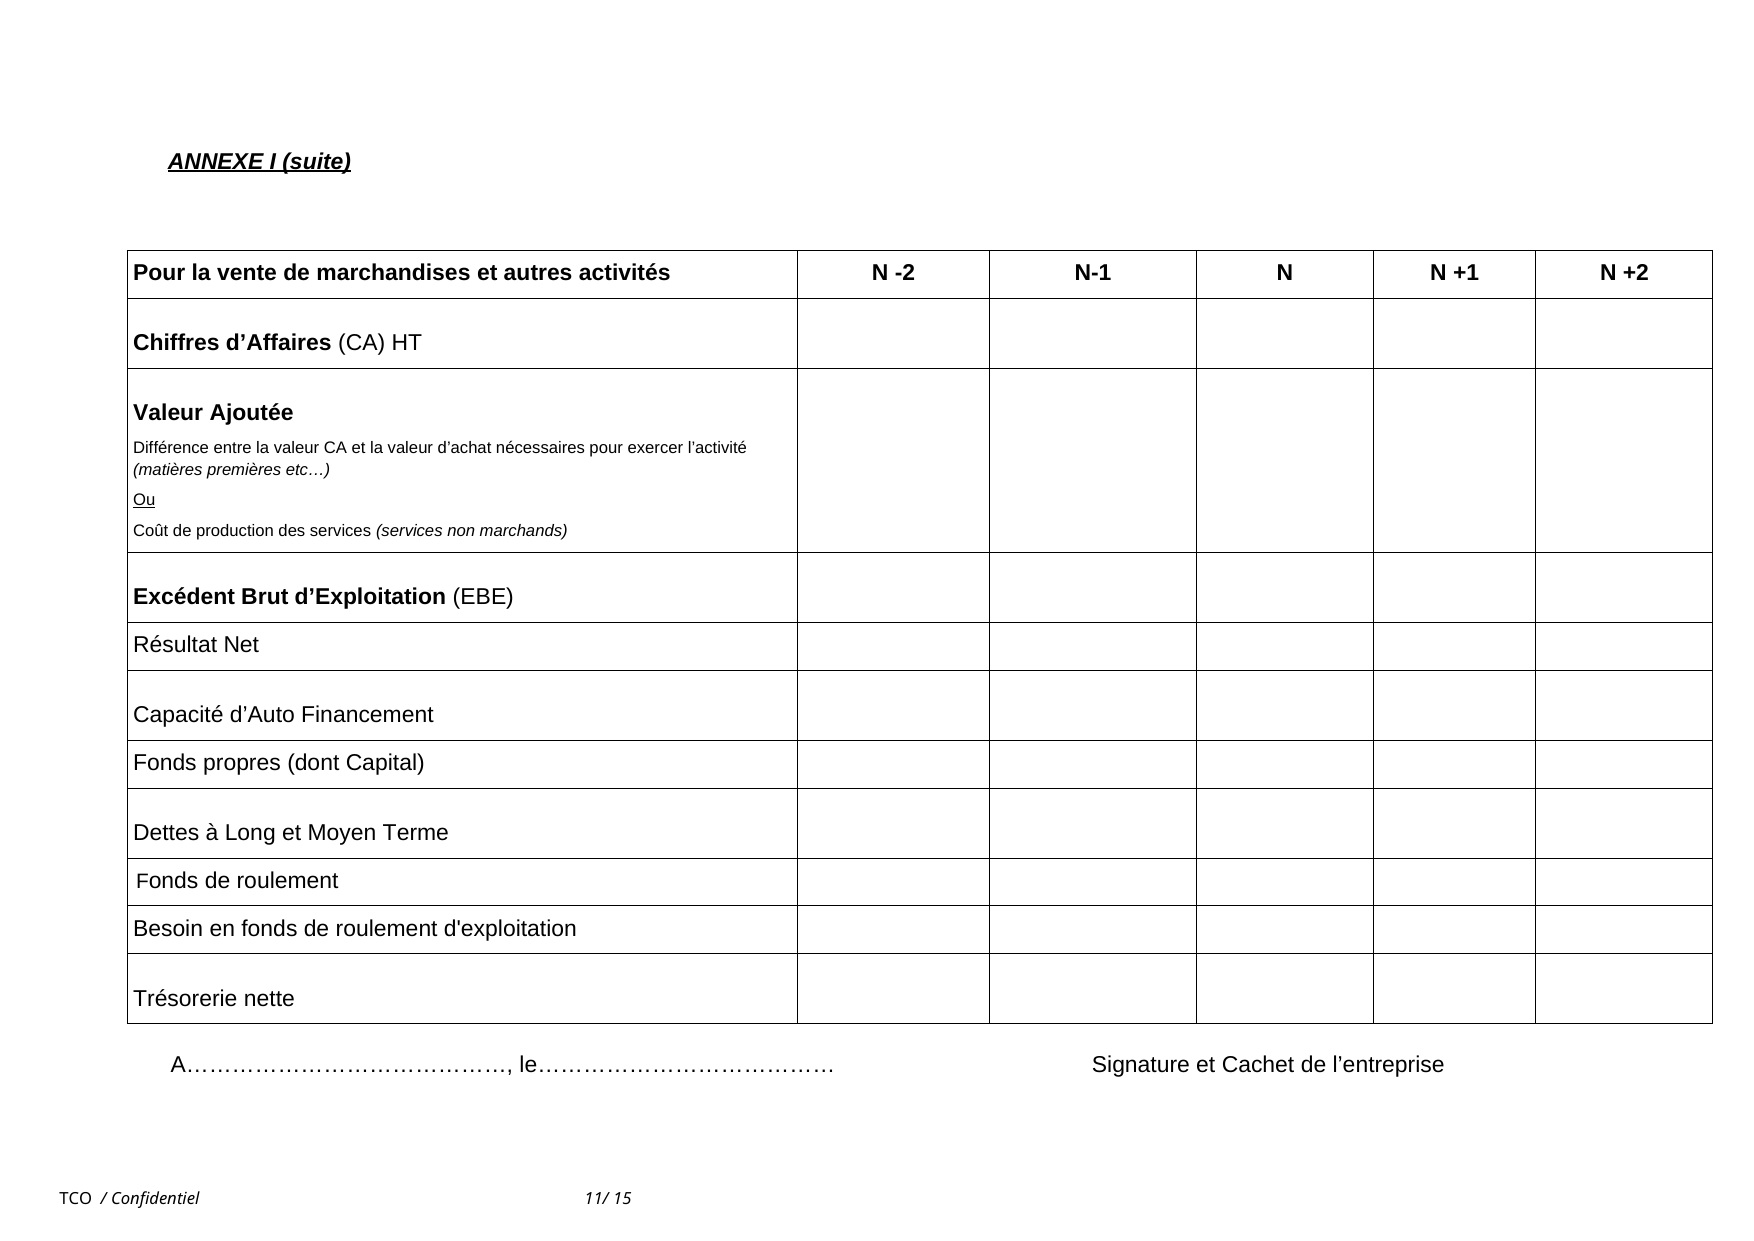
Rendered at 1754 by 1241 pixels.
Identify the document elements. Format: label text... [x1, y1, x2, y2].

table_header N-1 [990, 251, 1196, 298]
table_cell Fonds propres (dont Capital) [128, 741, 797, 787]
list A……………………………………, le………………………………… Signature et Cachet de l’entreprise [170, 1051, 1636, 1077]
table_cell Fonds de roulement [128, 859, 797, 905]
table_cell [990, 369, 1196, 552]
table_header N +1 [1374, 251, 1535, 298]
table_header N +2 [1536, 251, 1712, 298]
table_cell [990, 671, 1196, 739]
text ANNEXE I (suite) [133, 148, 1636, 174]
table_header N -2 [798, 251, 989, 298]
table_cell Résultat Net [128, 623, 797, 669]
table_cell [1197, 741, 1373, 787]
table_cell [990, 859, 1196, 905]
table_cell [798, 906, 989, 953]
table_cell [1197, 859, 1373, 905]
table_cell [1536, 553, 1712, 622]
table_cell [1197, 369, 1373, 552]
table_cell [1536, 789, 1712, 857]
table_cell [1374, 906, 1535, 953]
table_cell [990, 789, 1196, 857]
table_cell [1197, 906, 1373, 953]
table_cell [1374, 671, 1535, 739]
table_cell [798, 671, 989, 739]
table_cell [1197, 299, 1373, 368]
table_cell [990, 906, 1196, 953]
table_cell [798, 623, 989, 669]
table_cell Besoin en fonds de roulement d'exploitation [128, 906, 797, 953]
table_cell [1536, 741, 1712, 787]
table_cell [1197, 553, 1373, 622]
table_cell Valeur Ajoutée Différence entre la valeur CA et la valeur d’achat nécessaires pour exercer l’activité (matières premières etc…) Ou Coût de production des services (services non marchands) [128, 369, 797, 552]
table_cell [798, 789, 989, 857]
table_cell [1536, 906, 1712, 953]
table_cell [1197, 789, 1373, 857]
table_cell [798, 954, 989, 1023]
table_cell [1374, 299, 1535, 368]
table_cell [990, 954, 1196, 1023]
table_cell [1374, 789, 1535, 857]
table_cell [1536, 859, 1712, 905]
table_cell [1374, 741, 1535, 787]
table_cell [1197, 623, 1373, 669]
table_cell [1536, 954, 1712, 1023]
table_cell [990, 299, 1196, 368]
table_cell Trésorerie nette [128, 954, 797, 1023]
table_cell Chiffres d’Affaires (CA) HT [128, 299, 797, 368]
table_cell [798, 859, 989, 905]
table_header Pour la vente de marchandises et autres activités [128, 251, 797, 298]
table_cell [1374, 369, 1535, 552]
table_cell Dettes à Long et Moyen Terme [128, 789, 797, 857]
table_cell [990, 741, 1196, 787]
table_cell [798, 741, 989, 787]
table_cell [1197, 671, 1373, 739]
table_cell Capacité d’Auto Financement [128, 671, 797, 739]
table_cell [990, 623, 1196, 669]
table_cell [798, 299, 989, 368]
table_cell [798, 553, 989, 622]
table_cell [1374, 954, 1535, 1023]
table_cell [1536, 299, 1712, 368]
table_cell [1374, 553, 1535, 622]
table_cell [1197, 954, 1373, 1023]
table_cell Excédent Brut d’Exploitation (EBE) [128, 553, 797, 622]
table_cell [798, 369, 989, 552]
table_cell [990, 553, 1196, 622]
table_cell [1536, 671, 1712, 739]
table_header N [1197, 251, 1373, 298]
table_cell [1374, 859, 1535, 905]
table_cell [1374, 623, 1535, 669]
table_cell [1536, 623, 1712, 669]
table_cell [1536, 369, 1712, 552]
